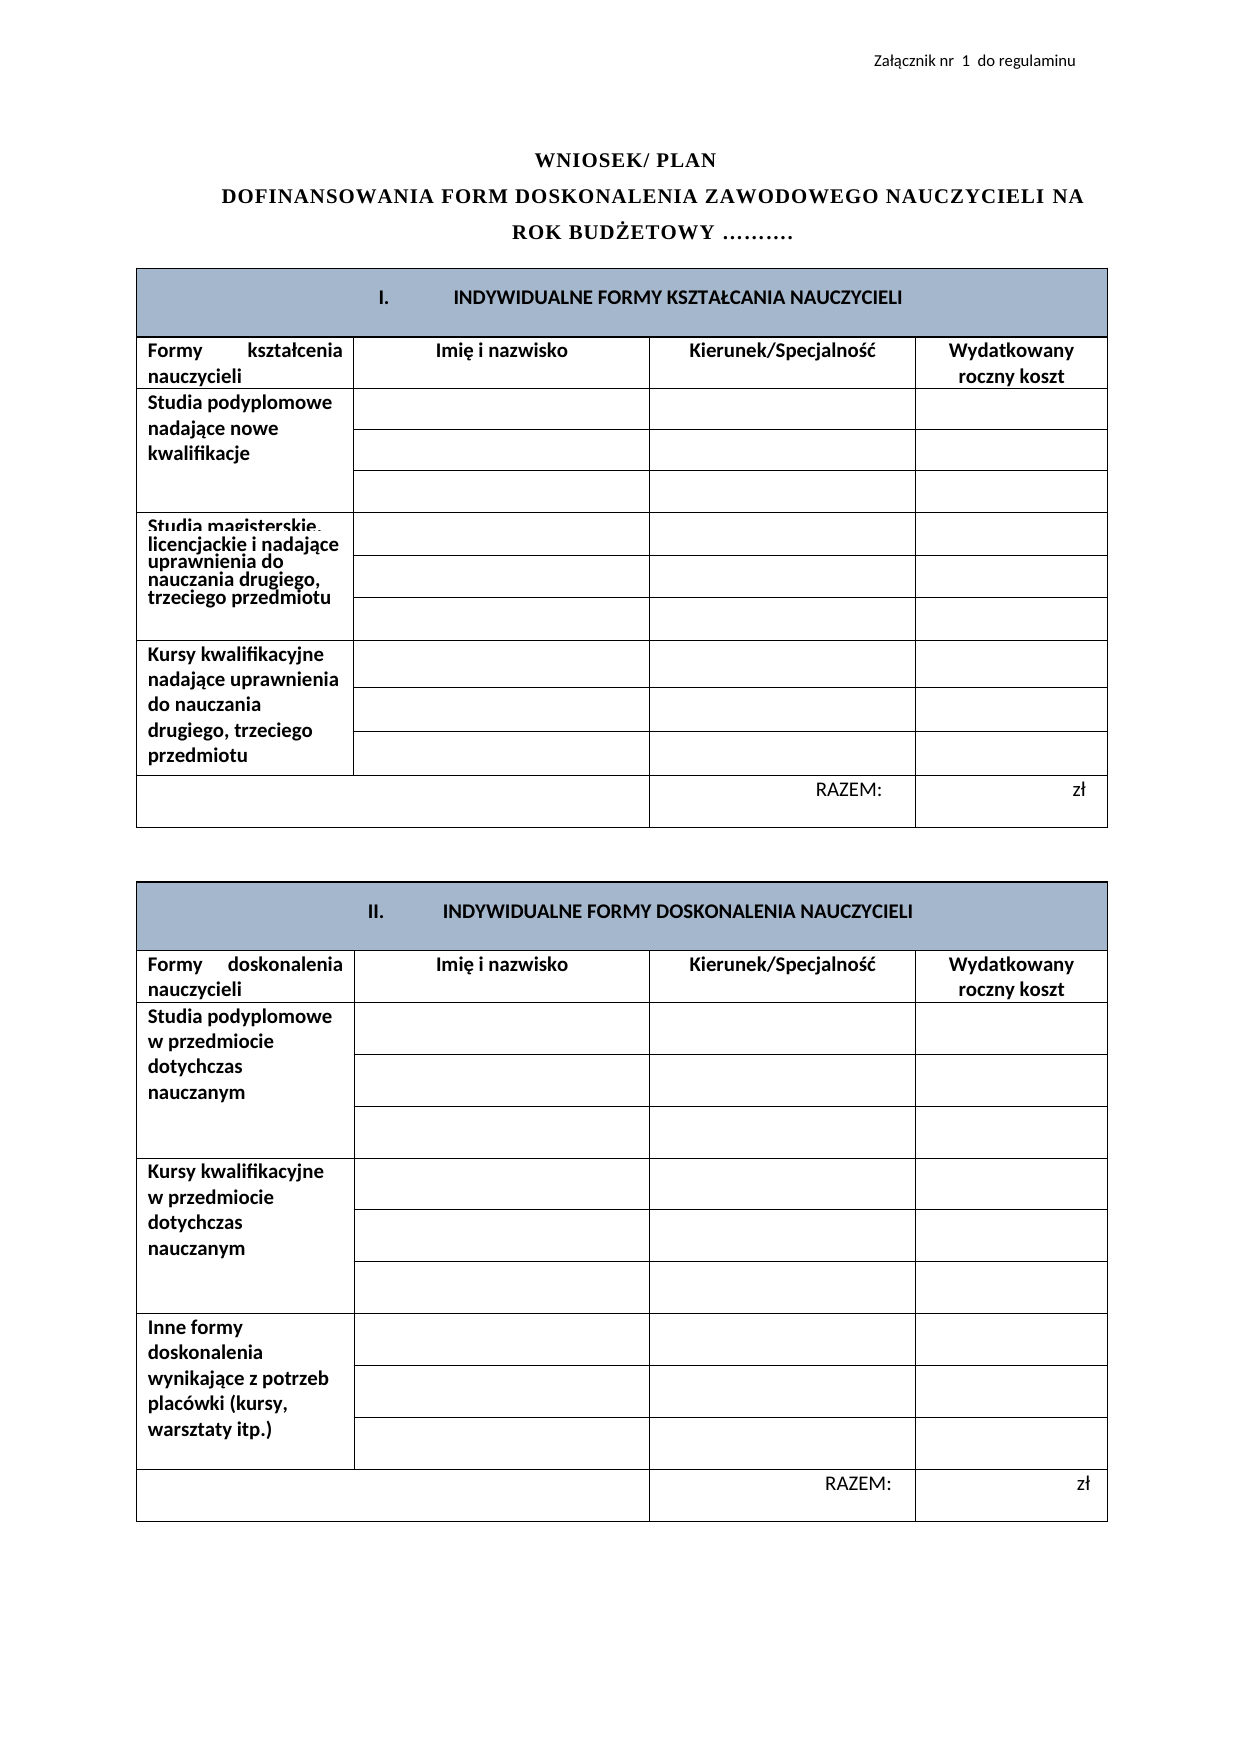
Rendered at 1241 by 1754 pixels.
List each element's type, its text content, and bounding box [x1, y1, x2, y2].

table_cell [916, 389, 1107, 429]
table_cell [650, 1210, 915, 1261]
table_cell [916, 1418, 1107, 1469]
table_cell [650, 641, 915, 687]
table_cell [650, 1314, 915, 1365]
table_cell Wydatkowany roczny koszt [916, 951, 958, 1002]
table_cell [354, 513, 649, 555]
table_cell [650, 1055, 915, 1106]
table_cell [916, 1210, 1107, 1261]
table_cell [916, 1314, 1107, 1365]
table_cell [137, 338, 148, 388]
table_cell [650, 1159, 915, 1209]
table_cell [355, 1003, 649, 1054]
table_cell Wydatkowany roczny koszt [1064, 951, 1107, 1002]
table_cell [650, 1107, 915, 1157]
table_cell [355, 1262, 649, 1313]
text DOFINANSOWANIA FORM DOSKONALENIA ZAWODOWEGO NAUCZYCIELI NA ROK BUDŻETOWY ………. [212, 184, 1093, 244]
table_cell [355, 1055, 649, 1106]
table_cell [916, 1003, 1107, 1054]
table_cell [354, 471, 649, 512]
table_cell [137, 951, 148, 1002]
table_cell Kursy kwalifikacyjne nadające uprawnienia do nauczania drugiego, trzeciego przedmiotu [137, 641, 353, 775]
table_cell [355, 1418, 649, 1469]
table_cell [650, 430, 915, 470]
table_cell [650, 1366, 915, 1417]
table_cell [355, 1314, 649, 1365]
table_cell Studia podyplomowe nadające nowe kwalifikacje [137, 389, 353, 512]
table_cell [355, 1107, 649, 1157]
table_cell zł [916, 1470, 1107, 1521]
text WNIOSEK/ PLAN [158, 148, 1093, 172]
table_cell Kursy kwalifikacyjne w przedmiocie dotychczas nauczanym [137, 1159, 354, 1313]
table_cell [916, 1262, 1107, 1313]
table_cell [650, 688, 915, 731]
table_cell [354, 732, 649, 775]
table_cell [916, 732, 1107, 775]
table_cell [355, 1366, 649, 1417]
table_cell [650, 513, 915, 555]
table_cell [354, 556, 649, 597]
table_cell [355, 1210, 649, 1261]
table_cell [916, 1159, 1107, 1209]
table_cell [137, 1470, 649, 1521]
table_cell [916, 556, 1107, 597]
table_cell [354, 389, 649, 429]
table_cell Imię i nazwisko [354, 338, 649, 388]
table_cell Inne formy doskonalenia wynikające z potrzeb placówki (kursy, warsztaty itp.) [137, 1314, 354, 1469]
table_cell [650, 389, 915, 429]
table_cell Formy doskonalenia nauczycieli [242, 951, 354, 1002]
table_cell Studia podyplomowe w przedmiocie dotychczas nauczanym [137, 1003, 354, 1157]
table_header INDYWIDUALNE FORMY DOSKONALENIA NAUCZYCIELI [137, 883, 1107, 950]
table_cell Wydatkowany roczny koszt [916, 338, 958, 388]
table_cell [354, 641, 649, 687]
table_cell Kierunek/Specjalność [650, 951, 915, 1002]
table_header INDYWIDUALNE FORMY KSZTAŁCANIA NAUCZYCIELI [137, 269, 1107, 336]
table_cell RAZEM: [650, 776, 915, 827]
table_cell Formy kształcenia nauczycieli [242, 338, 353, 388]
table_cell [354, 598, 649, 640]
table_cell [650, 1262, 915, 1313]
table_cell [916, 513, 1107, 555]
table_cell zł [916, 776, 1107, 827]
table_cell [355, 1159, 649, 1209]
table_cell [650, 1003, 915, 1054]
table_cell [916, 430, 1107, 470]
table_cell Kierunek/Specjalność [650, 338, 915, 388]
table_cell [354, 688, 649, 731]
table_cell [650, 732, 915, 775]
table_cell [650, 556, 915, 597]
table_cell Imię i nazwisko [355, 951, 649, 1002]
table_cell [650, 471, 915, 512]
table_cell [354, 430, 649, 470]
table_cell Wydatkowany roczny koszt [1065, 338, 1107, 388]
table_cell [916, 1107, 1107, 1157]
table_cell [650, 1418, 915, 1469]
table_cell [916, 641, 1107, 687]
table_cell [916, 688, 1107, 731]
table_cell [916, 598, 1107, 640]
table_cell RAZEM: [650, 1470, 915, 1521]
table_cell [650, 598, 915, 640]
table_cell [916, 471, 1107, 512]
table_cell [916, 1055, 1107, 1106]
table_cell [916, 1366, 1107, 1417]
table_cell Studia magisterskie, licencjackie i nadające uprawnienia do nauczania drugiego, trzeciego przedmiotu [137, 513, 353, 640]
table_cell [137, 776, 649, 827]
